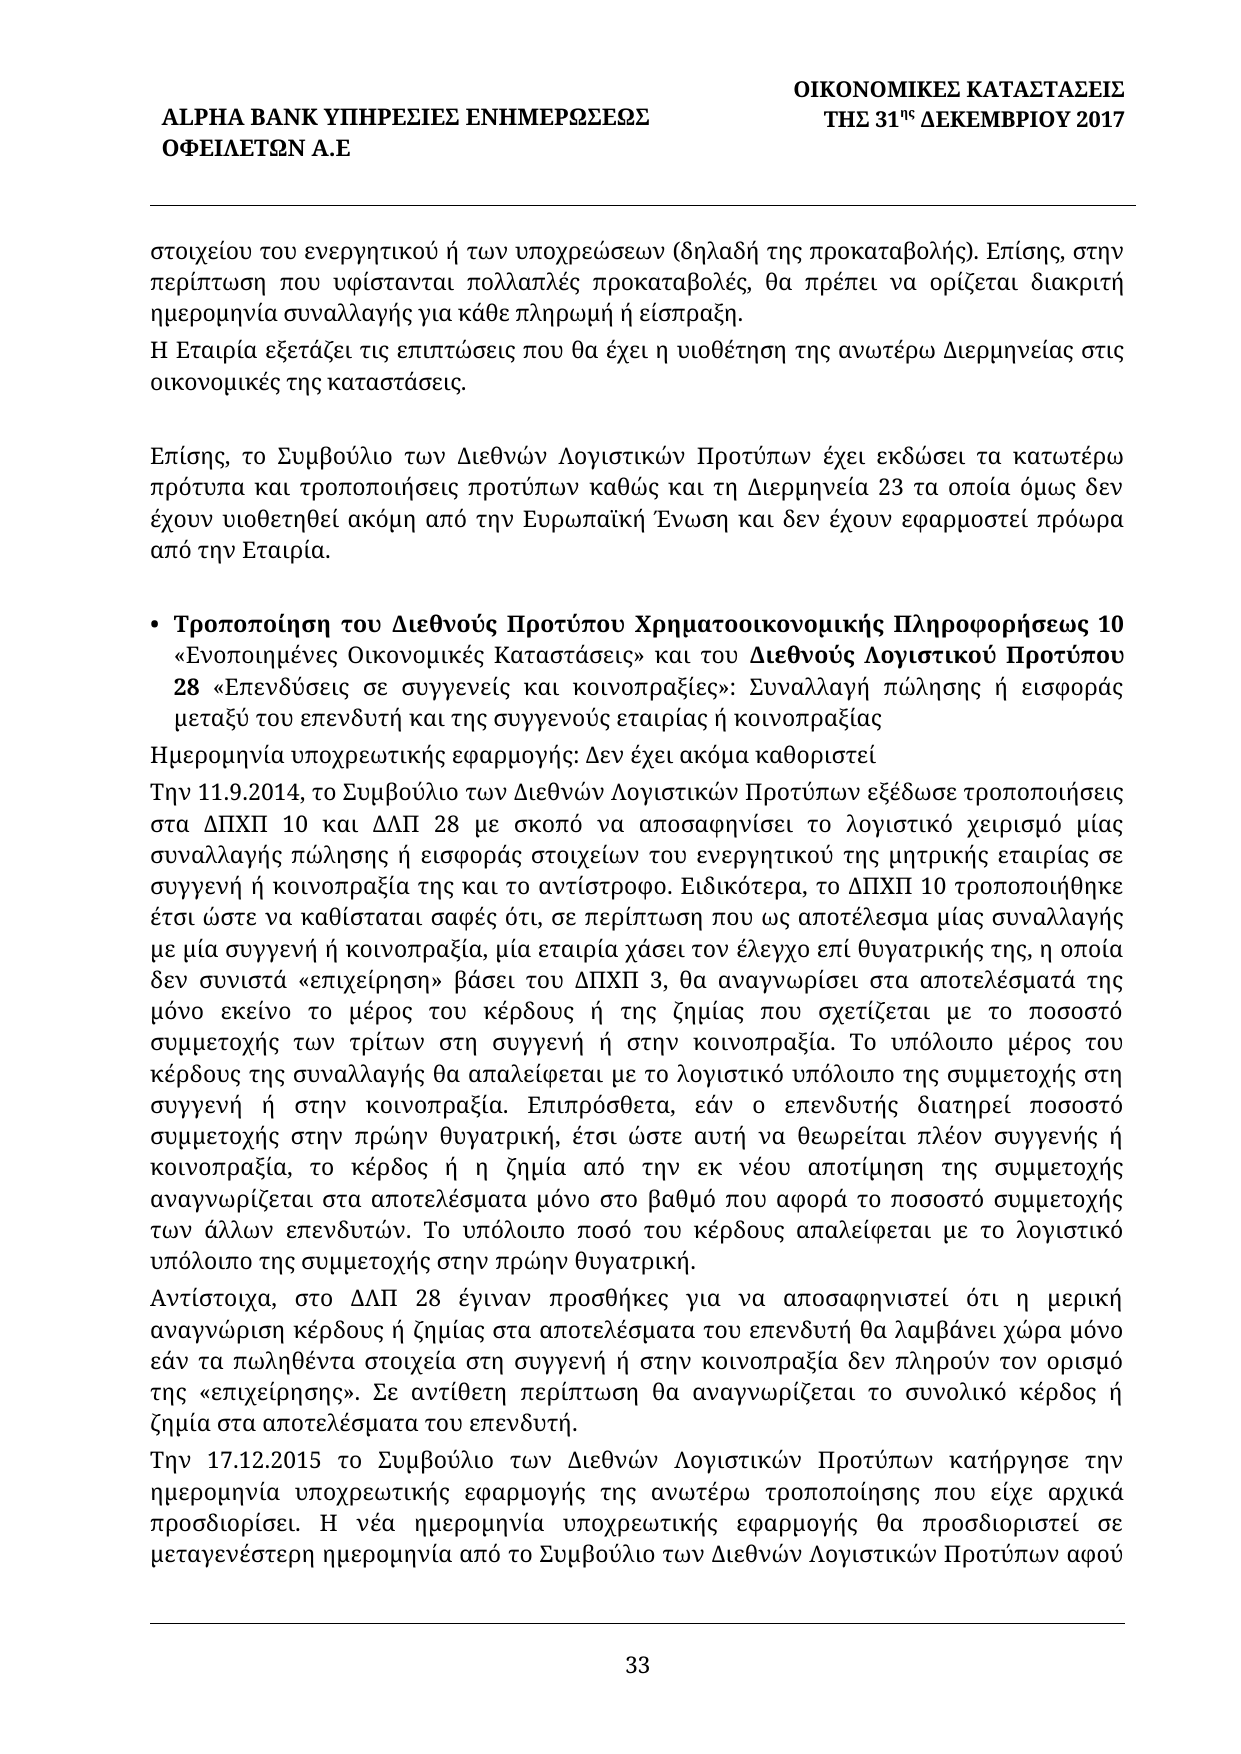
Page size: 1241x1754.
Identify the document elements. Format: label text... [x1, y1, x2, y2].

text • Τροποποίηση του Διεθνούς Προτύπου Χρηµατοοικονοµικής Πληροφορήσεως 10 «Ενοποιηµένες Οικονοµικές Καταστάσεις» και του Διεθνούς Λογιστικού Προτύπου 28 «Επενδύσεις σε συγγενείς και κοινοπραξίες»: Συναλλαγή πώλησης ή εισφοράς µεταξύ του επενδυτή και της συγγενούς εταιρίας ή κοινοπραξίας [150, 608, 1125, 733]
text Ηµεροµηνία υποχρεωτικής εφαρµογής: Δεν έχει ακόµα καθοριστεί [150, 739, 1125, 770]
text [150, 235, 1125, 328]
text Επίσης, το Συµβούλιο των Διεθνών Λογιστικών Προτύπων έχει εκδώσει τα κατωτέρω πρότυπα και τροποποιήσεις προτύπων καθώς και τη Διερµηνεία 23 τα οποία όµως δεν έχουν υιοθετηθεί ακόµη από την Ευρωπαϊκή Ένωση και δεν έχουν εφαρµοστεί πρόωρα από την Εταιρία. [150, 440, 1125, 565]
text Η Εταιρία εξετάζει τις επιπτώσεις που θα έχει η υιοθέτηση της ανωτέρω Διερµηνείας στις οικονοµικές της καταστάσεις. [150, 334, 1125, 397]
text Την 11.9.2014, το Συµβούλιο των Διεθνών Λογιστικών Προτύπων εξέδωσε τροποποιήσεις στα ΔΠΧΠ 10 και ΔΛΠ 28 µε σκοπό να αποσαφηνίσει το λογιστικό χειρισµό µίας συναλλαγής πώλησης ή εισφοράς στοιχείων του ενεργητικού της µητρικής εταιρίας σε συγγενή ή κοινοπραξία της και το αντίστροφο. Ειδικότερα, το ΔΠΧΠ 10 τροποποιήθηκε έτσι ώστε να καθίσταται σαφές ότι, σε περίπτωση που ως αποτέλεσµα µίας συναλλαγής µε µία συγγενή ή κοινοπραξία, µία εταιρία χάσει τον έλεγχο επί θυγατρικής της, η οποία δεν συνιστά «επιχείρηση» βάσει του ΔΠΧΠ 3, θα αναγνωρίσει στα αποτελέσµατά της µόνο εκείνο το µέρος του κέρδους ή της ζηµίας που σχετίζεται µε το ποσοστό συµµετοχής των τρίτων στη συγγενή ή στην κοινοπραξία. Το υπόλοιπο µέρος του κέρδους της συναλλαγής θα απαλείφεται µε το λογιστικό υπόλοιπο της συµµετοχής στη συγγενή ή στην κοινοπραξία. Επιπρόσθετα, εάν ο επενδυτής διατηρεί ποσοστό συµµετοχής στην πρώην θυγατρική, έτσι ώστε αυτή να θεωρείται πλέον συγγενής ή κοινοπραξία, το κέρδος ή η ζηµία από την εκ νέου αποτίµηση της συµµετοχής αναγνωρίζεται στα αποτελέσµατα µόνο στο βαθµό που αφορά το ποσοστό συµµετοχής των άλλων επενδυτών. Το υπόλοιπο ποσό του κέρδους απαλείφεται µε το λογιστικό υπόλοιπο της συµµετοχής στην πρώην θυγατρική. [150, 776, 1125, 1276]
text Αντίστοιχα, στο ΔΛΠ 28 έγιναν προσθήκες για να αποσαφηνιστεί ότι η µερική αναγνώριση κέρδους ή ζηµίας στα αποτελέσµατα του επενδυτή θα λαµβάνει χώρα µόνο εάν τα πωληθέντα στοιχεία στη συγγενή ή στην κοινοπραξία δεν πληρούν τον ορισµό της «επιχείρησης». Σε αντίθετη περίπτωση θα αναγνωρίζεται το συνολικό κέρδος ή ζηµία στα αποτελέσµατα του επενδυτή. [150, 1282, 1125, 1438]
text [150, 1444, 1125, 1569]
